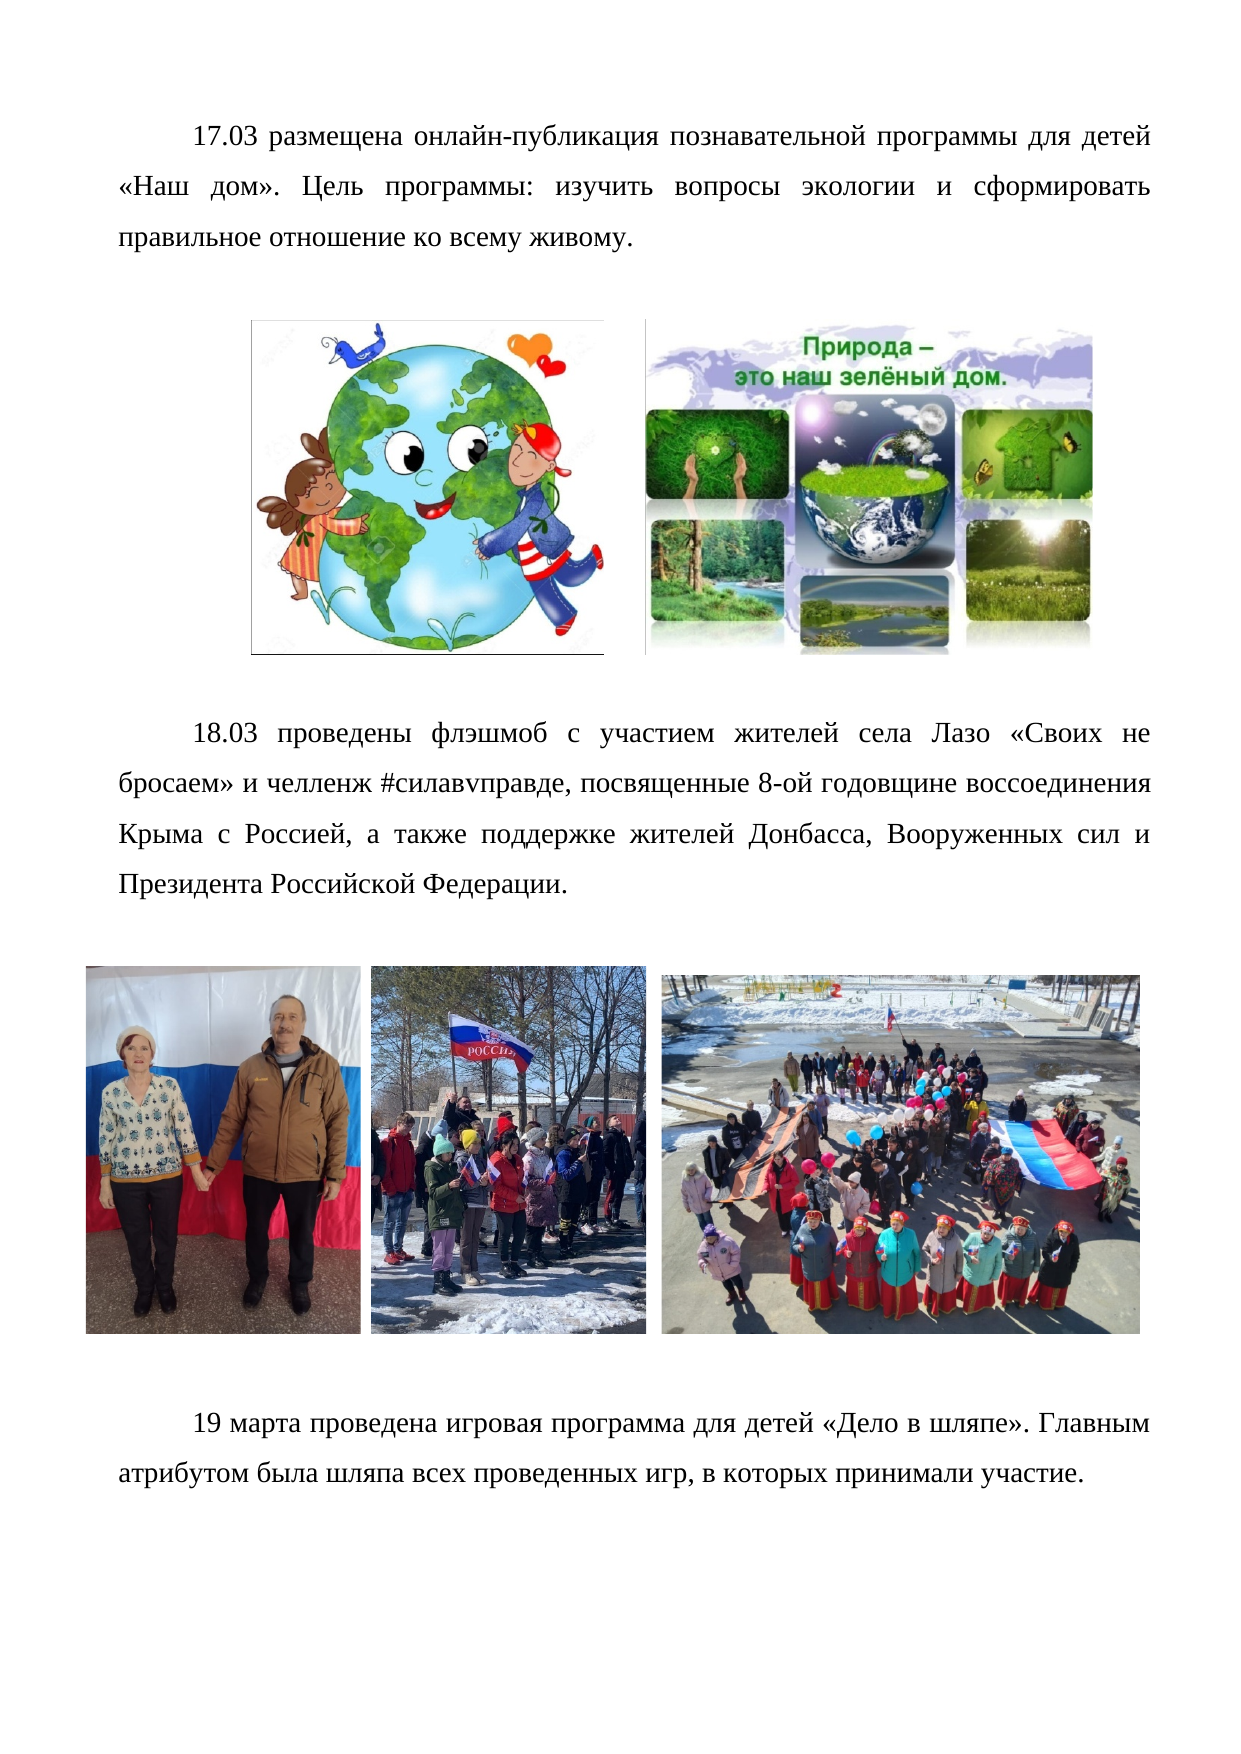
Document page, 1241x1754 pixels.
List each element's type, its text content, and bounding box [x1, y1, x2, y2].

picture [661, 975, 1140, 1334]
picture [645, 319, 1093, 655]
picture [85, 966, 361, 1334]
text 19 марта проведена игровая программа для детей «Дело в шляпе». Главным атрибутом была шляпа всех проведенных игр, в которых принимали участие. [118, 1405, 1152, 1489]
text 18.03 проведены флэшмоб с участием жителей села Лазо «Своих не бросаем» и челленж #силавvправде, посвященные 8-ой годовщине воссоединения Крыма с Россией, а также поддержке жителей Донбасса, Вооруженных сил и Президента Российской Федерации. [118, 715, 1152, 899]
picture [371, 966, 647, 1334]
text 17.03 размещена онлайн-публикация познавательной программы для детей «Наш дом». Цель программы: изучить вопросы экологии и сформировать правильное отношение ко всему живому. [118, 118, 1152, 252]
picture [251, 320, 604, 655]
